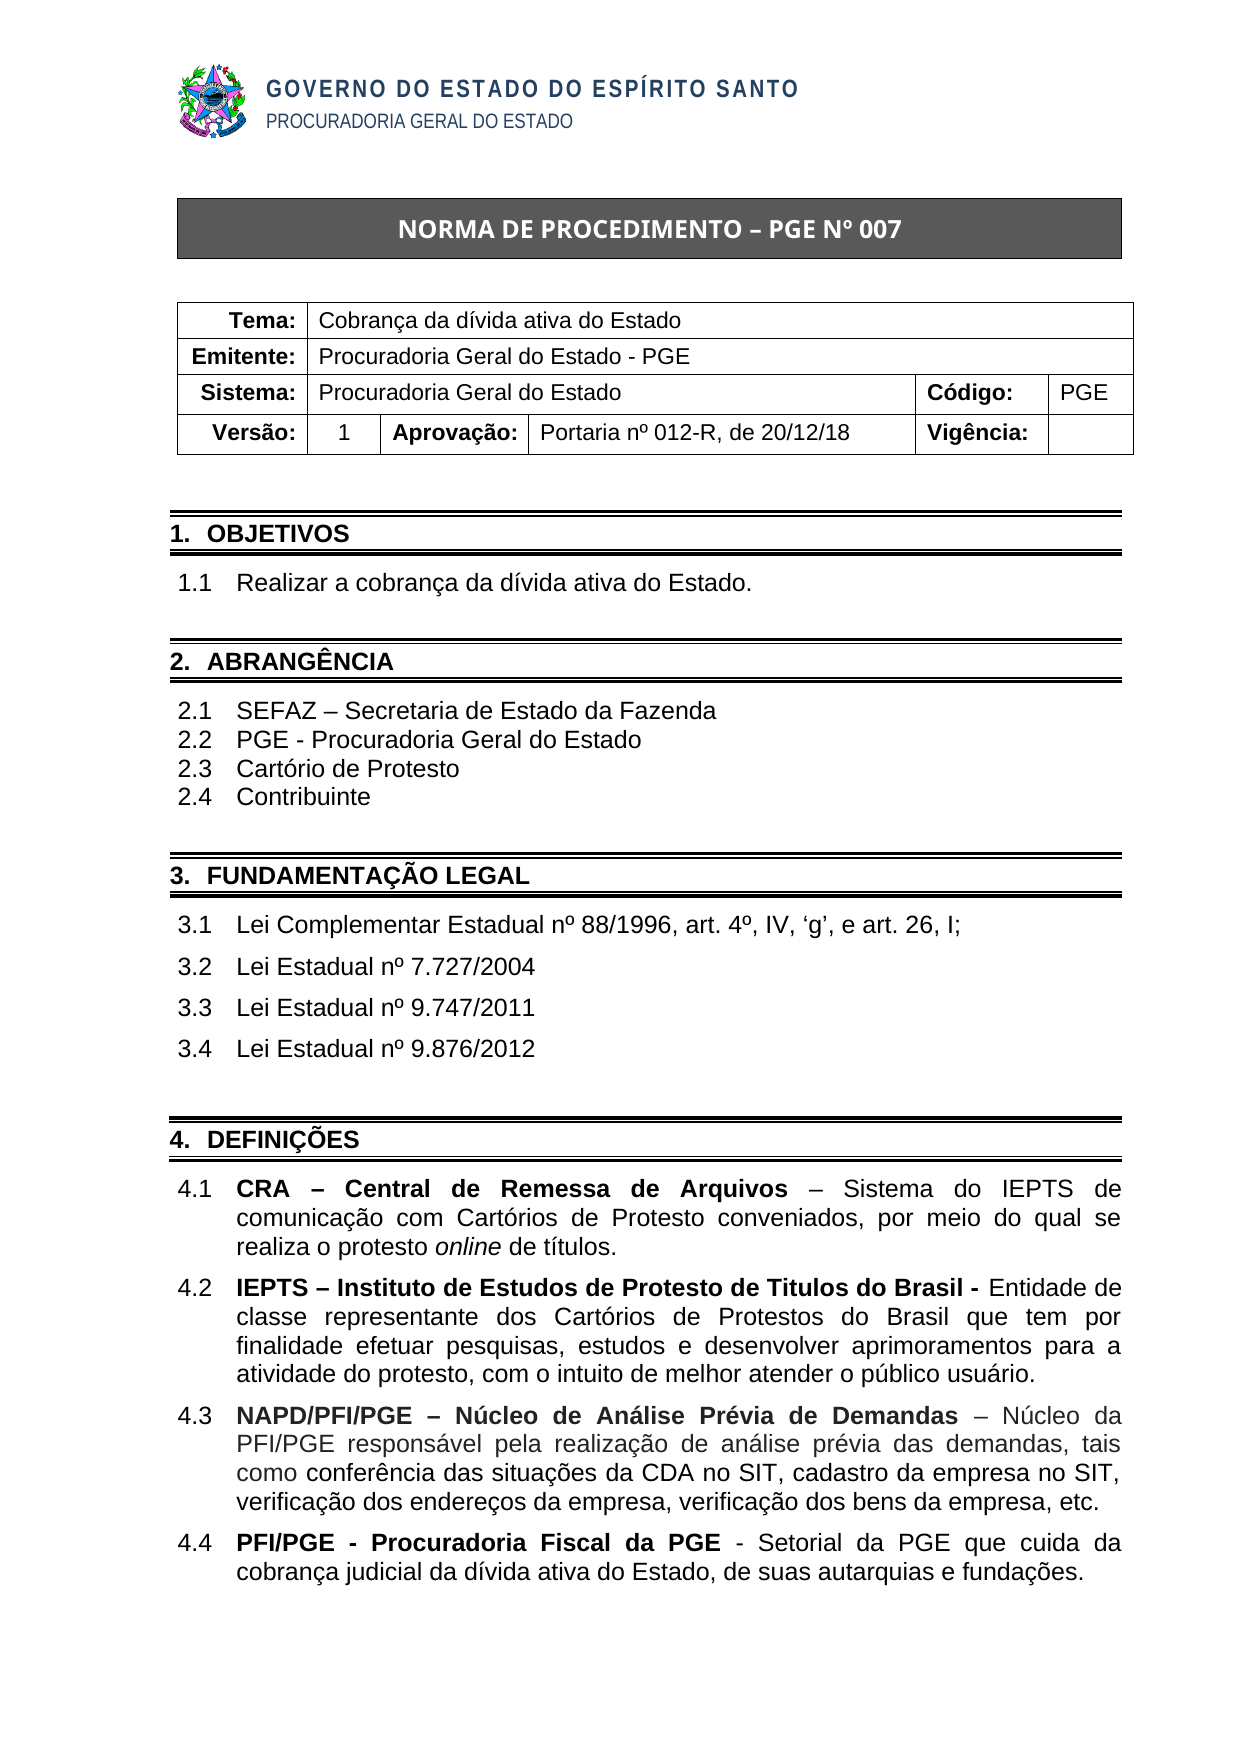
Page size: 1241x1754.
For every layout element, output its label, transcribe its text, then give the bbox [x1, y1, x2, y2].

table_cell Emitente: [178, 339, 307, 373]
list Lei Complementar Estadual nº 88/1996, art. 4º, IV, ‘g’, e art. 26, I; [177, 910, 1122, 939]
list PFI/PGE - Procuradoria Fiscal da PGE - Setorial da PGE que cuida da cobrança judicial da dívida ativa do Estado, de suas autarquias e fundações. [177, 1528, 1122, 1586]
list FUNDAMENTAÇÃO LEGAL [169, 858, 1122, 898]
list Realizar a cobrança da dívida ativa do Estado. [177, 568, 1122, 597]
table_cell PGE [1049, 375, 1133, 413]
list SEFAZ – Secretaria de Estado da Fazenda [177, 696, 1122, 725]
list CRA – Central de Remessa de Arquivos – Sistema do IEPTS de comunicação com Cartórios de Protesto conveniados, por meio do qual se realiza o protesto online de títulos. [177, 1174, 1122, 1261]
table_cell Versão: [178, 415, 307, 453]
table_cell Código: [916, 375, 1048, 413]
list ABRANGÊNCIA [169, 644, 1122, 683]
table_cell Aprovação: [381, 415, 528, 453]
picture [177, 64, 247, 138]
list PGE - Procuradoria Geral do Estado [177, 725, 1122, 753]
list DEFINIÇÕES [169, 1123, 1122, 1156]
table_cell Sistema: [178, 375, 307, 413]
list Lei Estadual nº 7.727/2004 [177, 951, 1122, 980]
list OBJETIVOS [169, 516, 1122, 556]
list NAPD/PFI/PGE – Núcleo de Análise Prévia de Demandas – Núcleo da PFI/PGE responsável pela realização de análise prévia das demandas, tais como conferência das situações da CDA no SIT, cadastro da empresa no SIT, verificação dos endereços da empresa, verificação dos bens da empresa, etc. [177, 1401, 1122, 1516]
list Lei Estadual nº 9.876/2012 [177, 1034, 1122, 1063]
table_cell Procuradoria Geral do Estado - PGE [308, 339, 1133, 373]
table_header Cobrança da dívida ativa do Estado [308, 303, 1133, 338]
list Cartório de Protesto [177, 753, 1122, 782]
table_cell 1 [308, 415, 380, 453]
table_header NORMA DE PROCEDIMENTO – PGE Nº 007 [178, 199, 1121, 258]
list IEPTS – Instituto de Estudos de Protesto de Titulos do Brasil - Entidade de classe representante dos Cartórios de Protestos do Brasil que tem por finalidade efetuar pesquisas, estudos e desenvolver aprimoramentos para a atividade do protesto, com o intuito de melhor atender o público usuário. [177, 1273, 1122, 1388]
table_cell Procuradoria Geral do Estado [308, 375, 915, 413]
list Contribuinte [177, 782, 1122, 811]
table_cell Portaria nº 012-R, de 20/12/18 [529, 415, 915, 453]
table_cell Vigência: [916, 415, 1048, 453]
table_cell [1049, 415, 1133, 453]
list Lei Estadual nº 9.747/2011 [177, 993, 1122, 1021]
table_header Tema: [178, 303, 307, 338]
